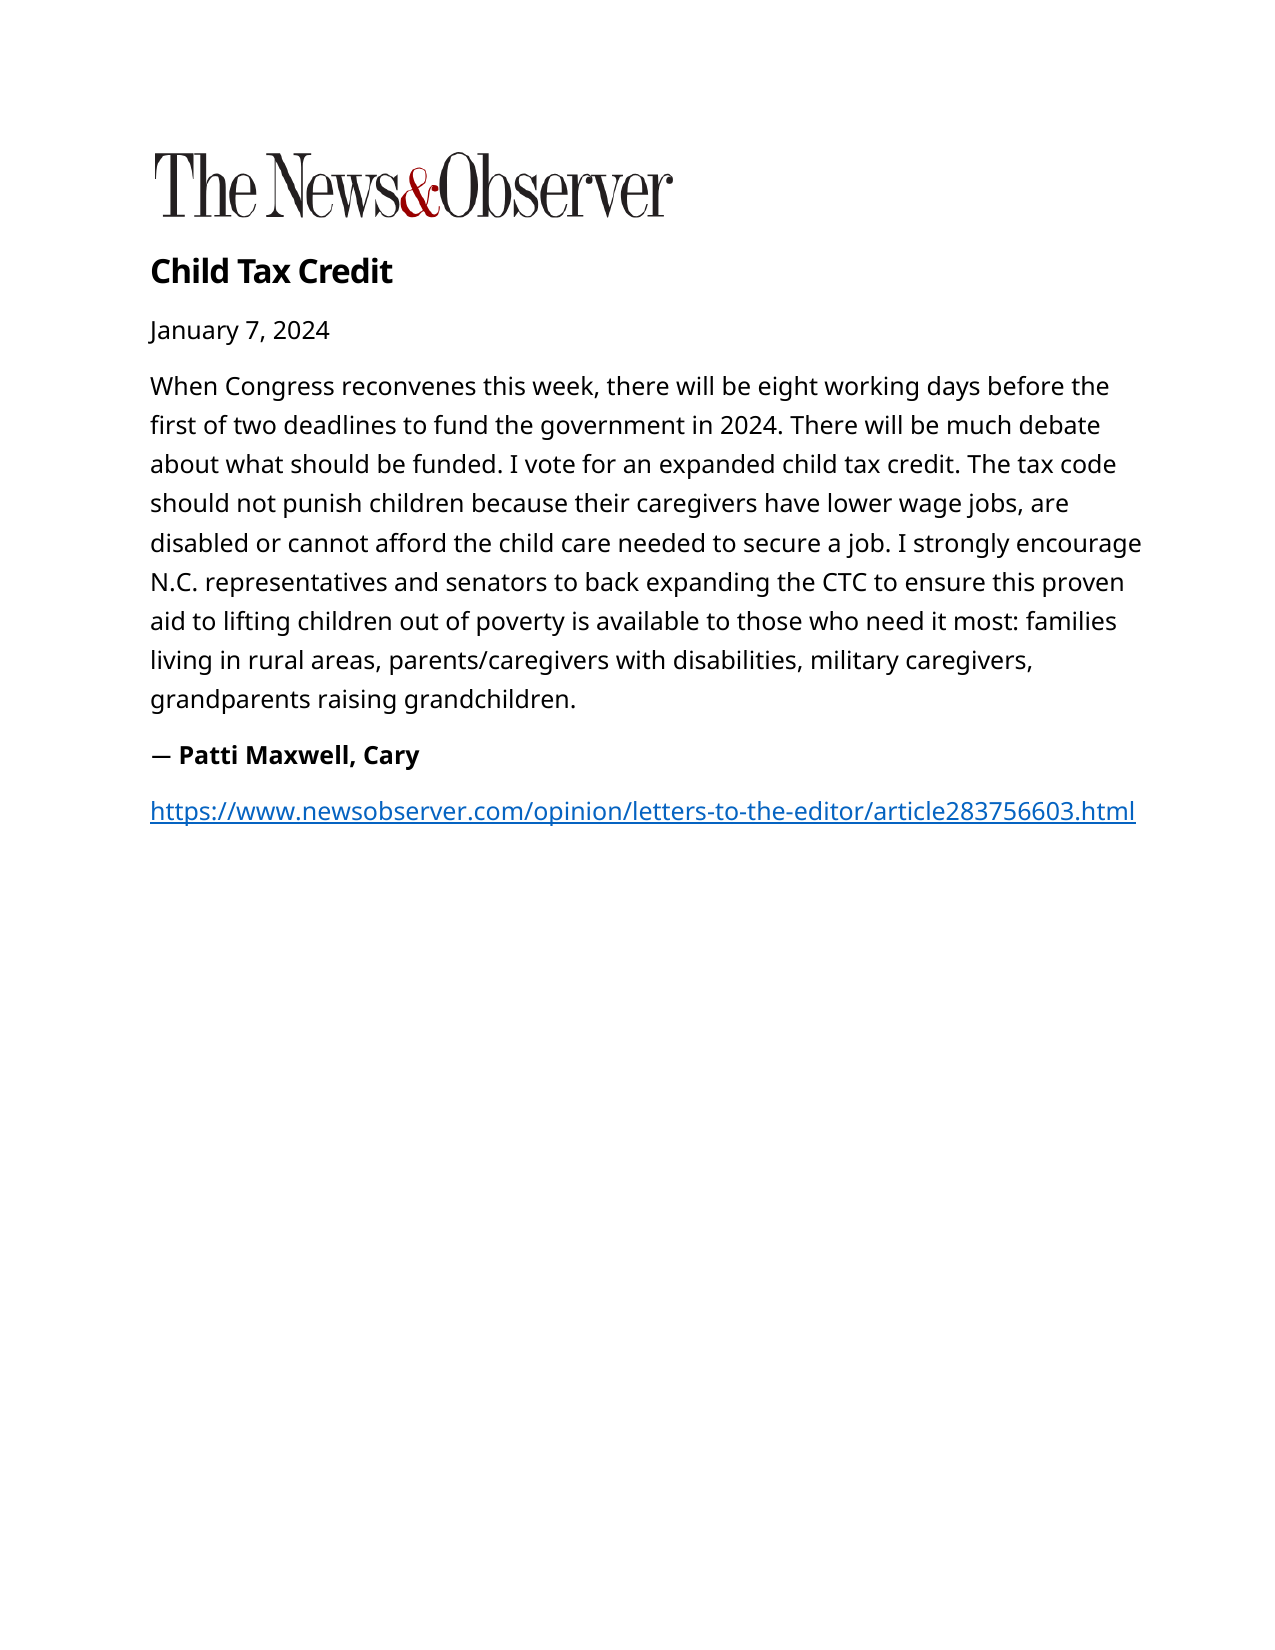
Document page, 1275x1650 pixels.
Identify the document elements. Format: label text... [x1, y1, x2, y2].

text https://www.newsobserver.com/opinion/letters-to-the-editor/article283756603.html [150, 794, 1155, 828]
text — Patti Maxwell, Cary [150, 738, 1155, 772]
title Child Tax Credit [150, 248, 1155, 293]
text When Congress reconvenes this week, there will be eight working days before the first of two deadlines to fund the government in 2024. There will be much debate about what should be funded. I vote for an expanded child tax credit. The tax code should not punish children because their caregivers have lower wage jobs, are disabled or cannot afford the child care needed to secure a job. I strongly encourage N.C. representatives and senators to back expanding the CTC to ensure this proven aid to lifting children out of poverty is available to those who need it most: families living in rural areas, parents/caregivers with disabilities, military caregivers, grandparents raising grandchildren. [150, 369, 1155, 716]
picture [150, 150, 675, 218]
text January 7, 2024 [150, 313, 1155, 347]
